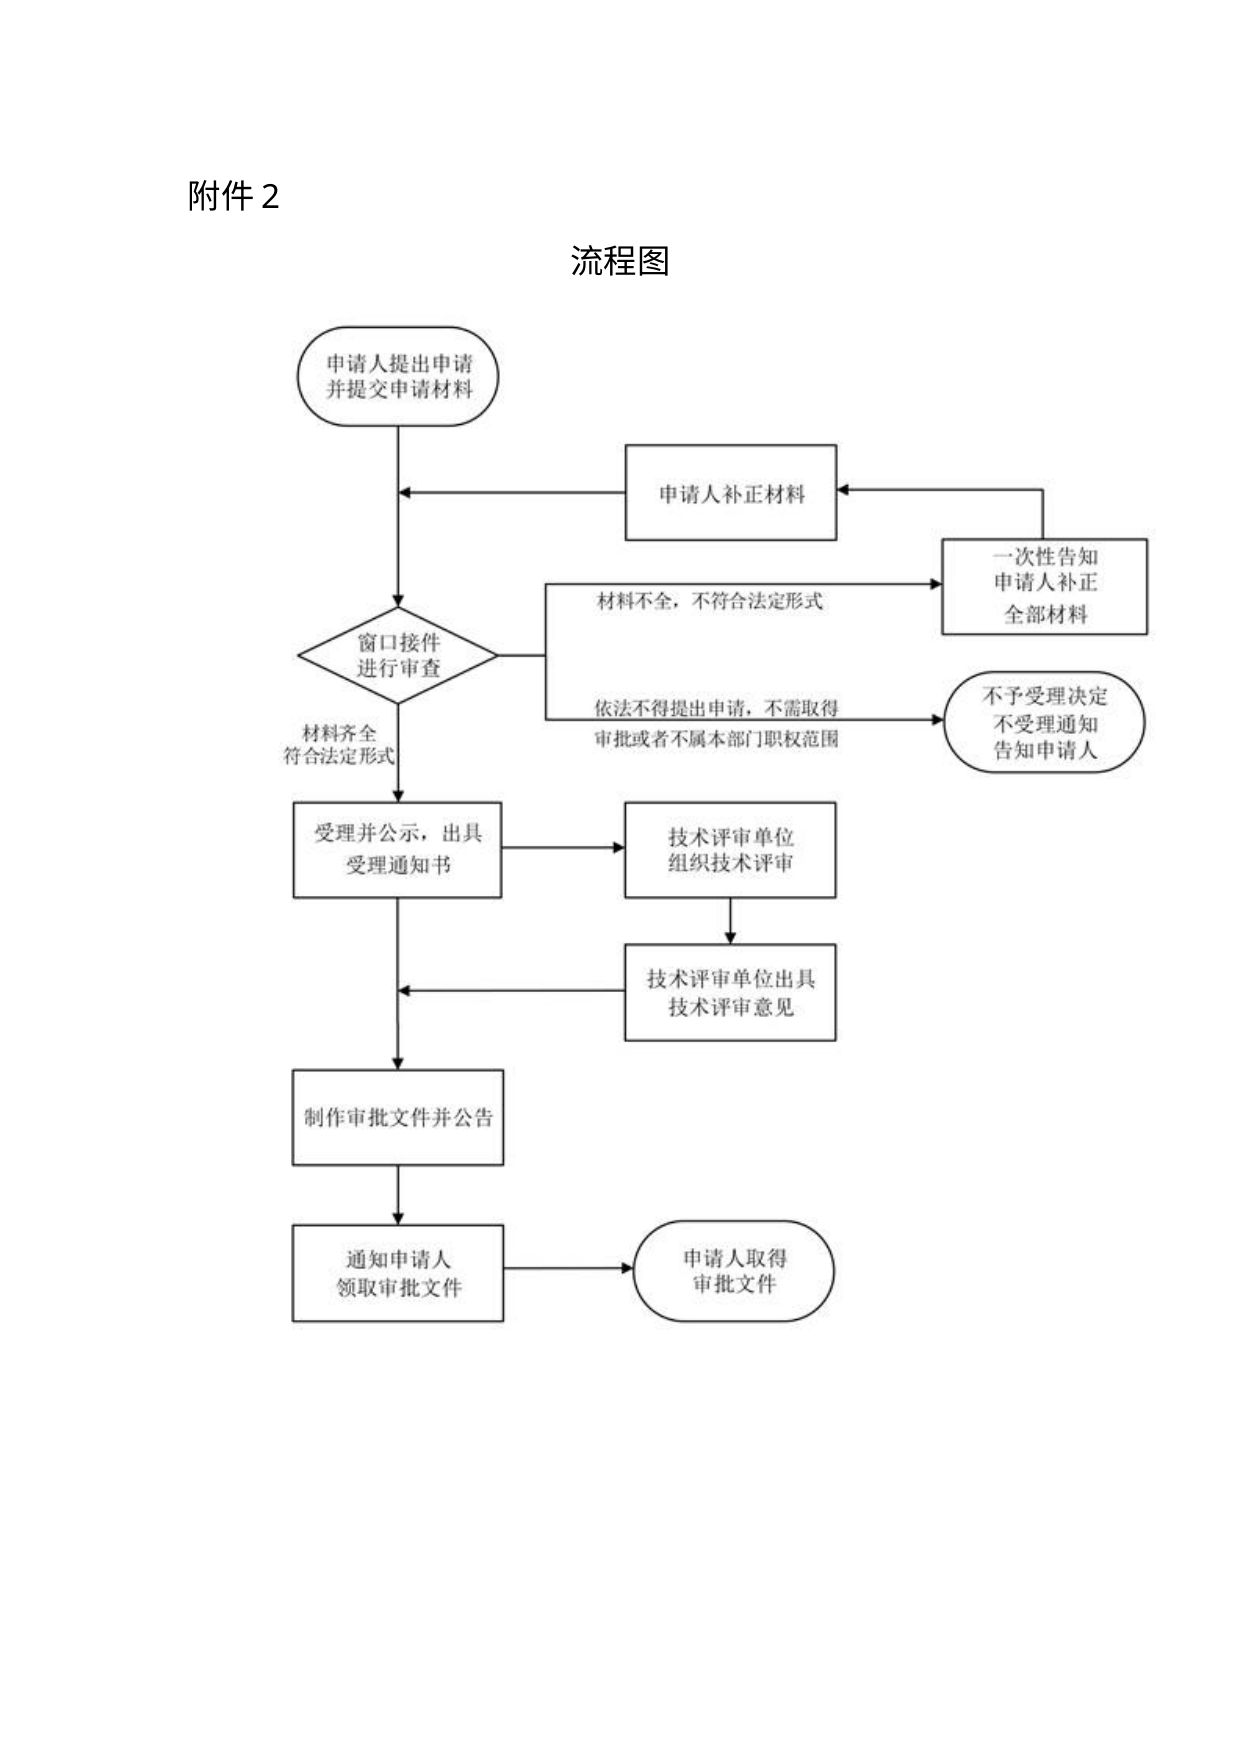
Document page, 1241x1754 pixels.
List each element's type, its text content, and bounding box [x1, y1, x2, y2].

text 流程图 [187, 227, 1053, 292]
text 附件2 [187, 162, 1053, 227]
picture [254, 292, 1175, 1355]
